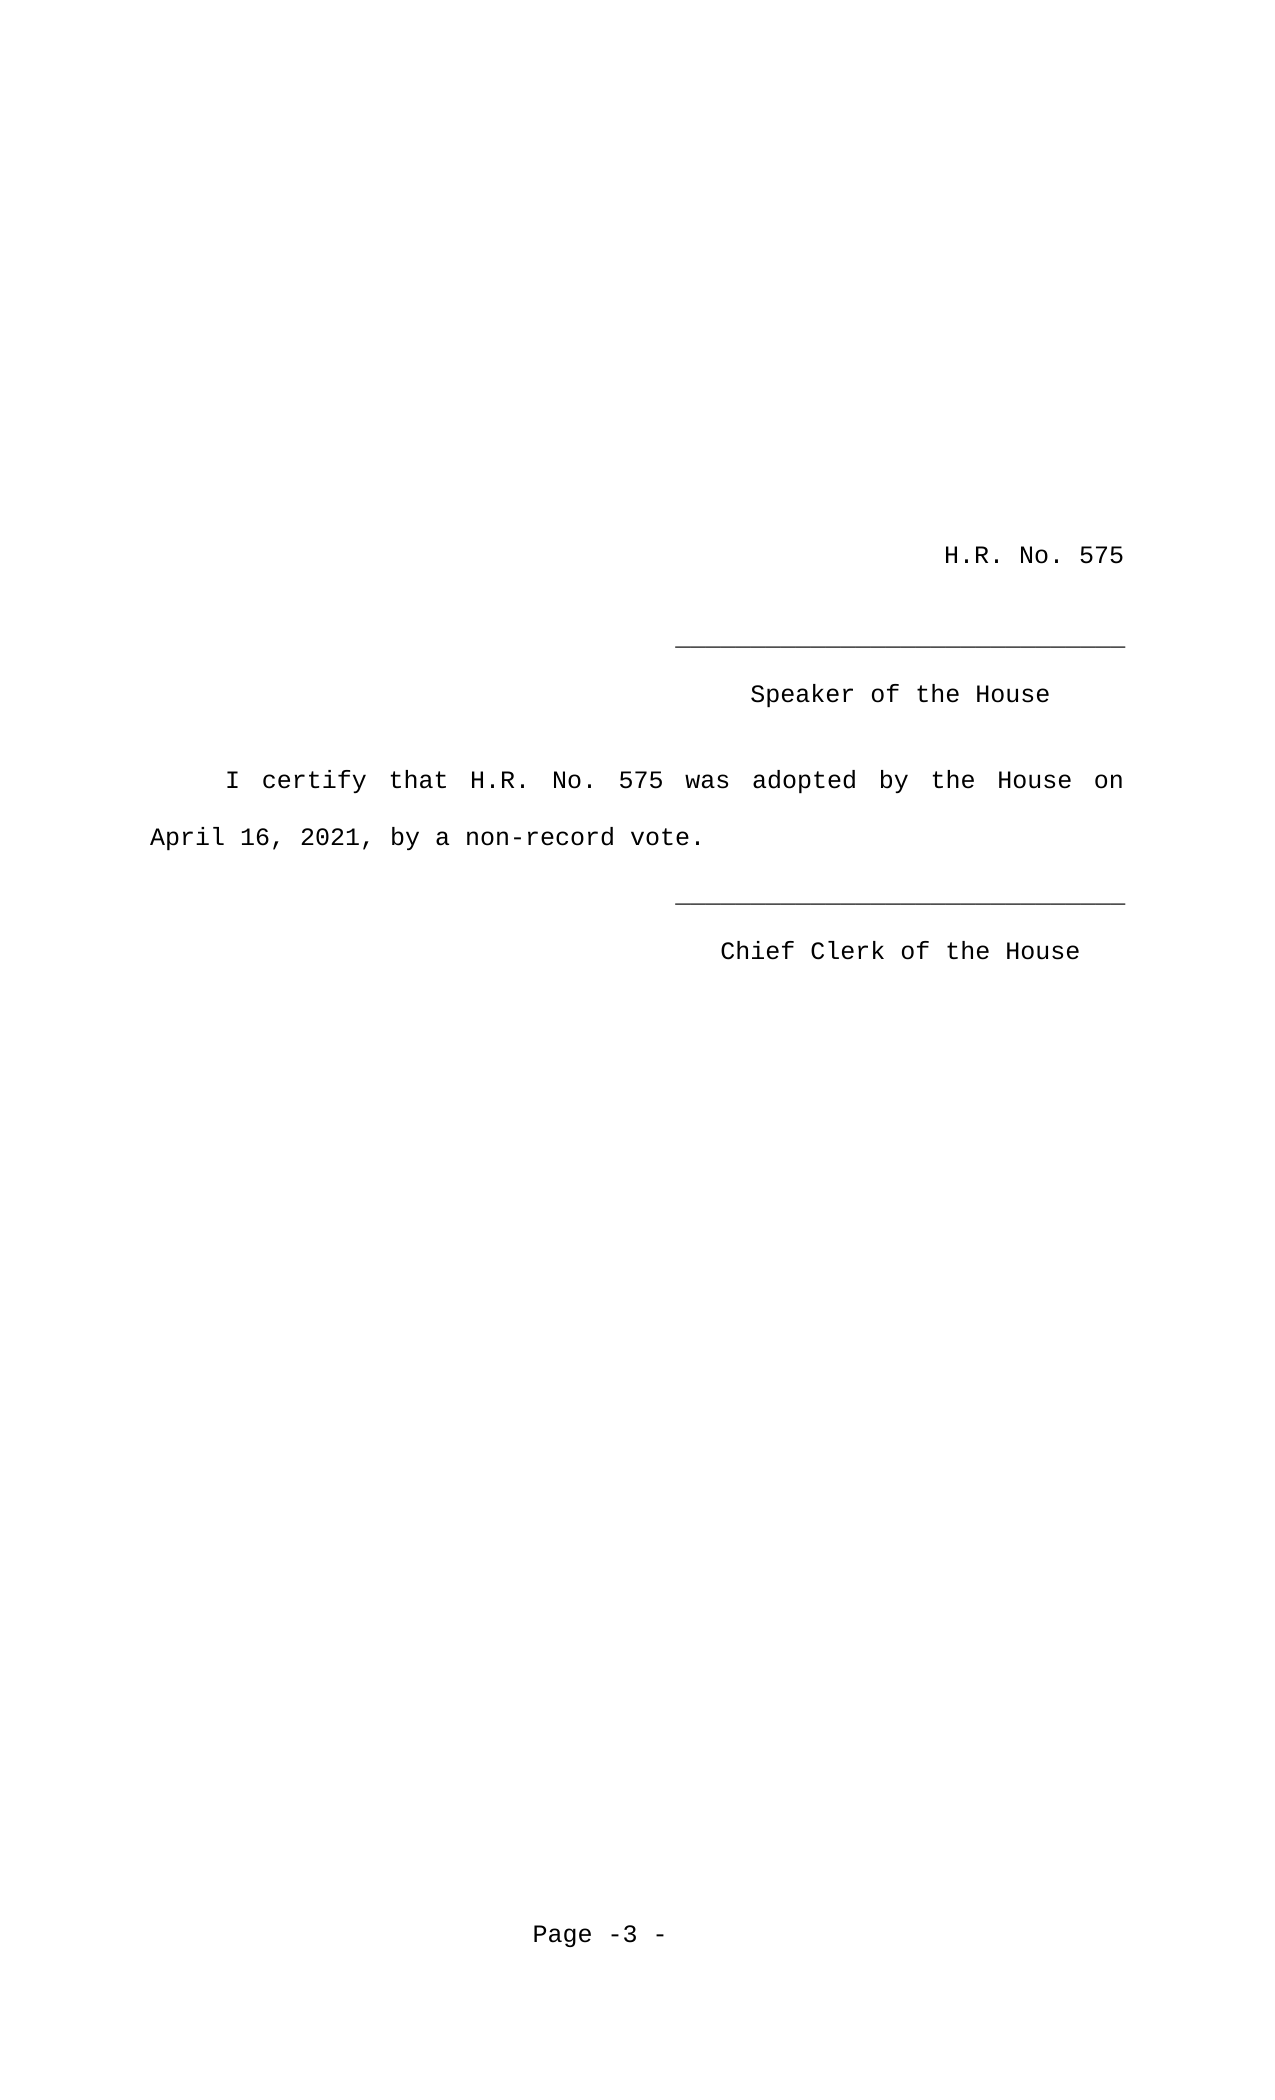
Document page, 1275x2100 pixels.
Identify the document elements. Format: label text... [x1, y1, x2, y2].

text Chief Clerk of the House [150, 938, 1125, 967]
text ______________________________ [150, 624, 1125, 653]
text I certify that H.R. No. 575 was adopted by the House on April 16, 2021, by a non-record vote. [150, 767, 1125, 853]
text Speaker of the House [150, 681, 1125, 710]
text ______________________________ [150, 881, 1125, 910]
